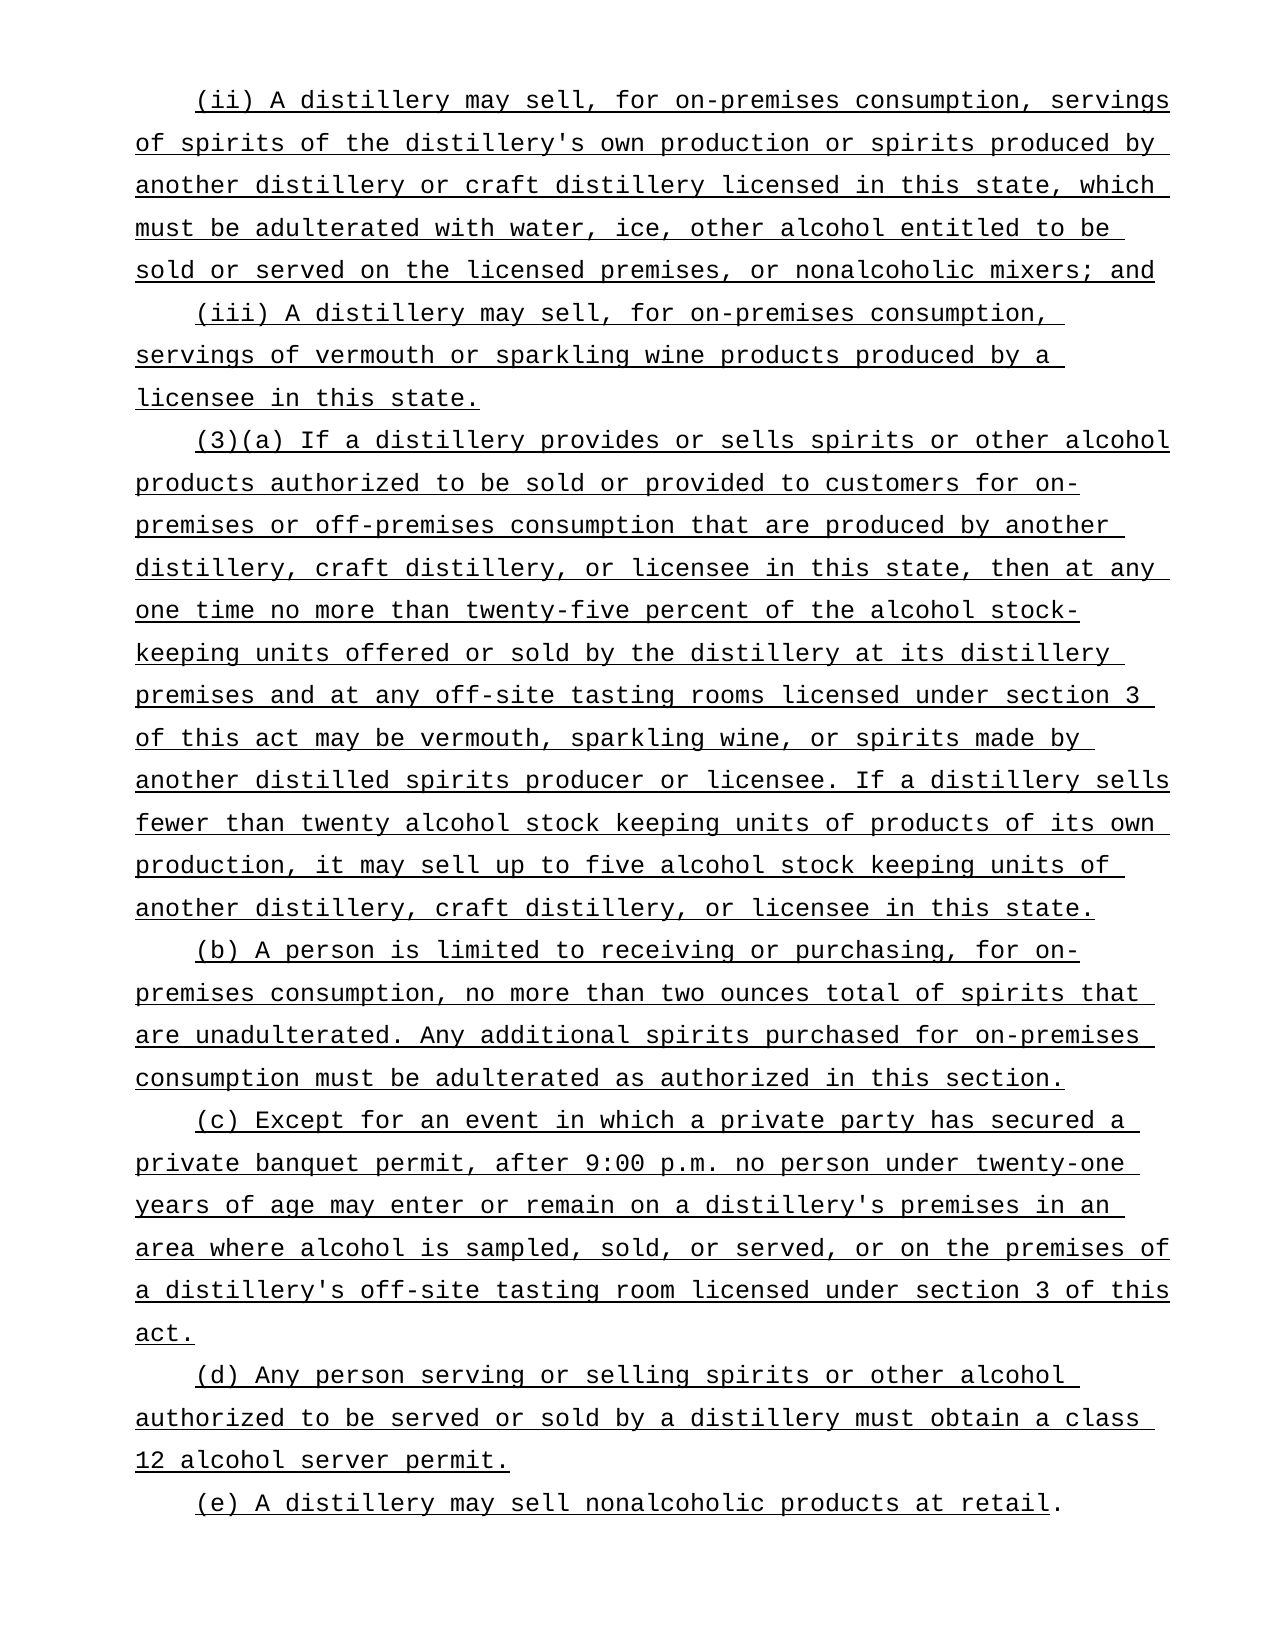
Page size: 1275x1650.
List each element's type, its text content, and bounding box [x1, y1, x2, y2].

text (d) Any person serving or selling spirits or other alcohol authorized to be served or sold by a distillery must obtain a class 12 alcohol server permit. [135, 1350, 1170, 1477]
text (e) A distillery may sell nonalcoholic products at retail. [135, 1477, 1170, 1520]
text (b) A person is limited to receiving or purchasing, for on-premises consumption, no more than two ounces total of spirits that are unadulterated. Any additional spirits purchased for on-premises consumption must be adulterated as authorized in this section. [135, 925, 1170, 1095]
text (iii) A distillery may sell, for on-premises consumption, servings of vermouth or sparkling wine products produced by a licensee in this state. [135, 287, 1170, 415]
text (c) Except for an event in which a private party has secured a private banquet permit, after 9:00 p.m. no person under twenty-one years of age may enter or remain on a distillery's premises in an area where alcohol is sampled, sold, or served, or on the premises of a distillery's off-site tasting room licensed under section 3 of this act. [135, 1260, 1170, 1301]
text (ii) A distillery may sell, for on-premises consumption, servings of spirits of the distillery's own production or spirits produced by another distillery or craft distillery licensed in this state, which must be adulterated with water, ice, other alcohol entitled to be sold or served on the licensed premises, or nonalcoholic mixers; and [135, 198, 1170, 287]
text (3)(a) If a distillery provides or sells spirits or other alcohol products authorized to be sold or provided to customers for on-premises or off-premises consumption that are produced by another distillery, craft distillery, or licensee in this state, then at any one time no more than twenty-five percent of the alcohol stock-keeping units offered or sold by the distillery at its distillery premises and at any off-site tasting rooms licensed under section 3 of this act may be vermouth, sparkling wine, or spirits made by another distilled spirits producer or licensee. If a distillery sells fewer than twenty alcohol stock keeping units of products of its own production, it may sell up to five alcohol stock keeping units of another distillery, craft distillery, or licensee in this state. [135, 415, 1170, 579]
text (3)(a) If a distillery provides or sells spirits or other alcohol products authorized to be sold or provided to customers for on-premises or off-premises consumption that are produced by another distillery, craft distillery, or licensee in this state, then at any one time no more than twenty-five percent of the alcohol stock-keeping units offered or sold by the distillery at its distillery premises and at any off-site tasting rooms licensed under section 3 of this act may be vermouth, sparkling wine, or spirits made by another distilled spirits producer or licensee. If a distillery sells fewer than twenty alcohol stock keeping units of products of its own production, it may sell up to five alcohol stock keeping units of another distillery, craft distillery, or licensee in this state. [135, 580, 1170, 791]
text (3)(a) If a distillery provides or sells spirits or other alcohol products authorized to be sold or provided to customers for on-premises or off-premises consumption that are produced by another distillery, craft distillery, or licensee in this state, then at any one time no more than twenty-five percent of the alcohol stock-keeping units offered or sold by the distillery at its distillery premises and at any off-site tasting rooms licensed under section 3 of this act may be vermouth, sparkling wine, or spirits made by another distilled spirits producer or licensee. If a distillery sells fewer than twenty alcohol stock keeping units of products of its own production, it may sell up to five alcohol stock keeping units of another distillery, craft distillery, or licensee in this state. [135, 835, 1170, 925]
text (c) Except for an event in which a private party has secured a private banquet permit, after 9:00 p.m. no person under twenty-one years of age may enter or remain on a distillery's premises in an area where alcohol is sampled, sold, or served, or on the premises of a distillery's off-site tasting room licensed under section 3 of this act. [135, 1095, 1170, 1259]
text (ii) A distillery may sell, for on-premises consumption, servings of spirits of the distillery's own production or spirits produced by another distillery or craft distillery licensed in this state, which must be adulterated with water, ice, other alcohol entitled to be sold or served on the licensed premises, or nonalcoholic mixers; and [135, 75, 1170, 154]
text (c) Except for an event in which a private party has secured a private banquet permit, after 9:00 p.m. no person under twenty-one years of age may enter or remain on a distillery's premises in an area where alcohol is sampled, sold, or served, or on the premises of a distillery's off-site tasting room licensed under section 3 of this act. [135, 1303, 1170, 1350]
text (ii) A distillery may sell, for on-premises consumption, servings of spirits of the distillery's own production or spirits produced by another distillery or craft distillery licensed in this state, which must be adulterated with water, ice, other alcohol entitled to be sold or served on the licensed premises, or nonalcoholic mixers; and [135, 155, 1170, 196]
